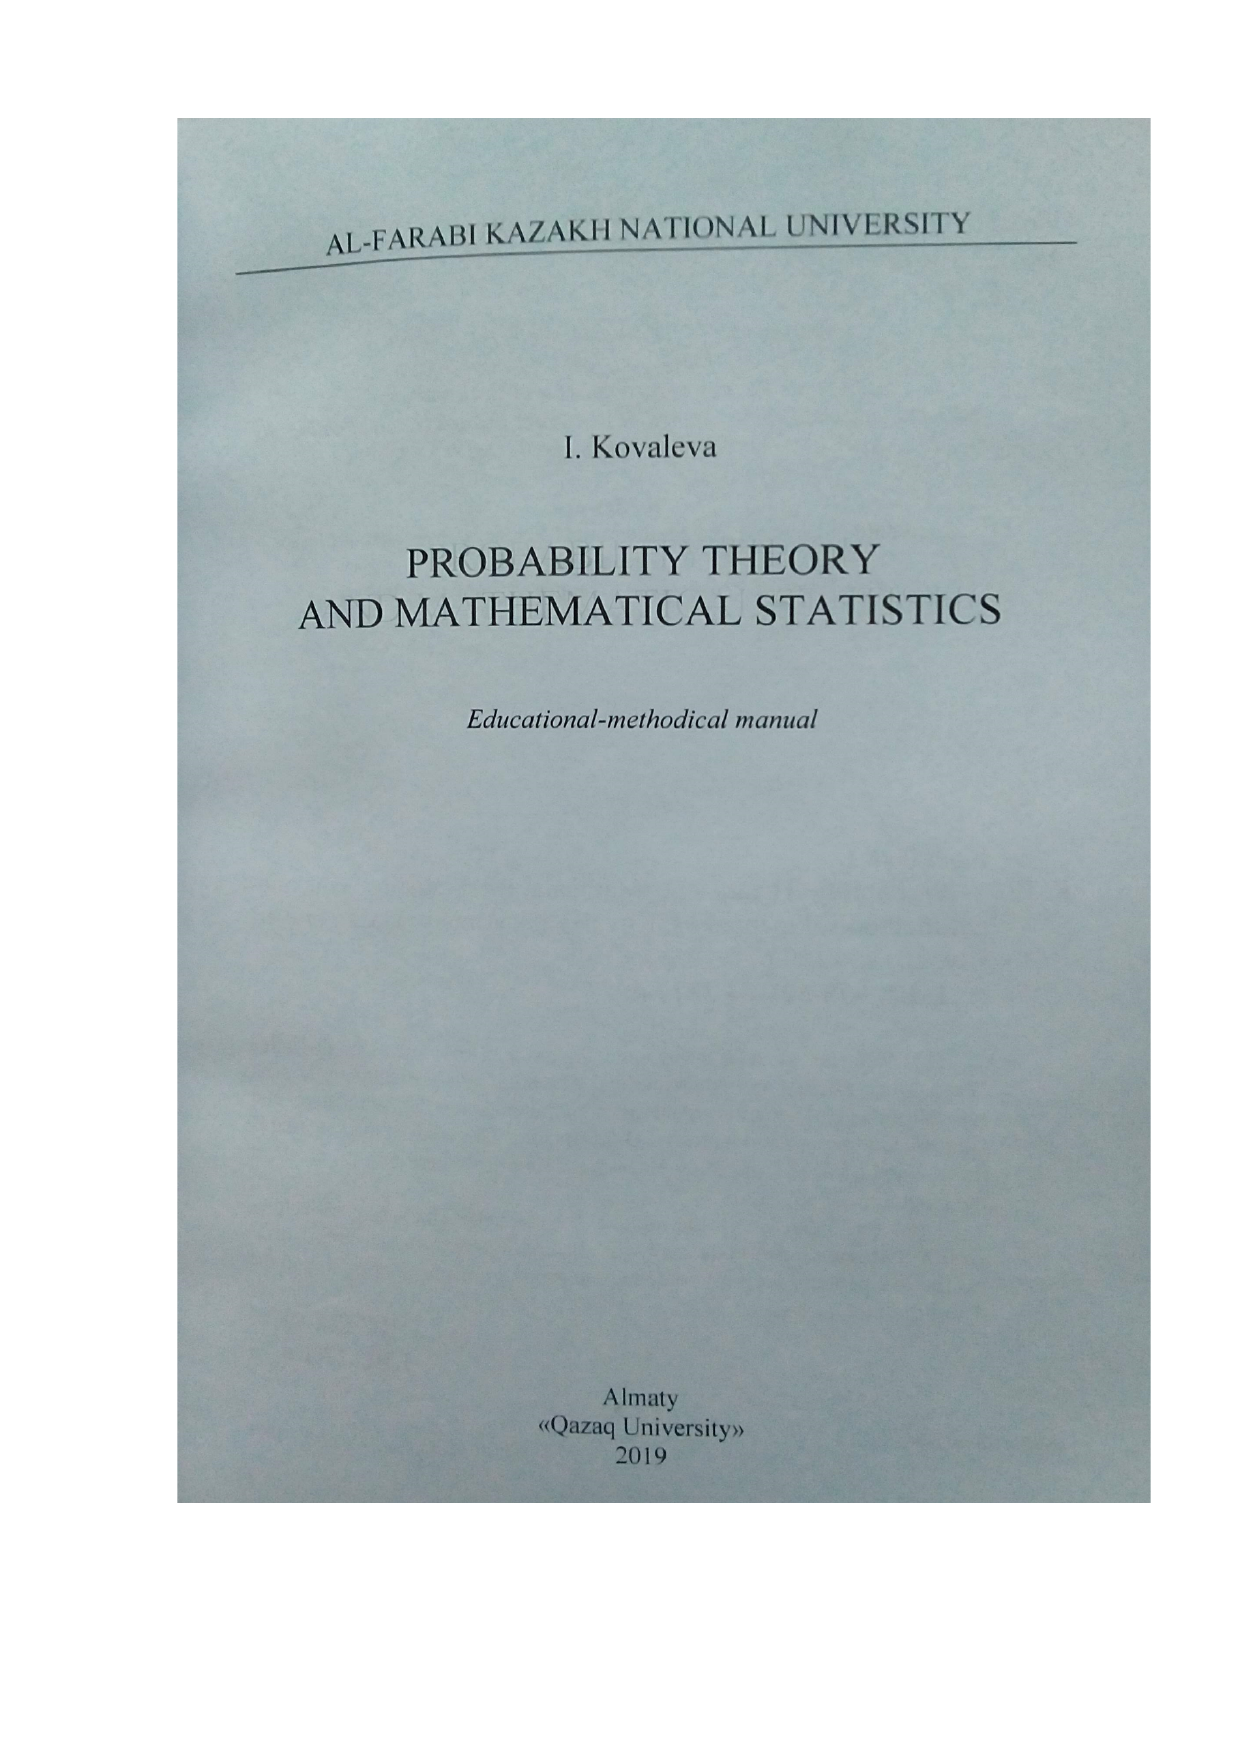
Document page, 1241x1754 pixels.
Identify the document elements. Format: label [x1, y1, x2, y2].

picture [177, 118, 1151, 1503]
